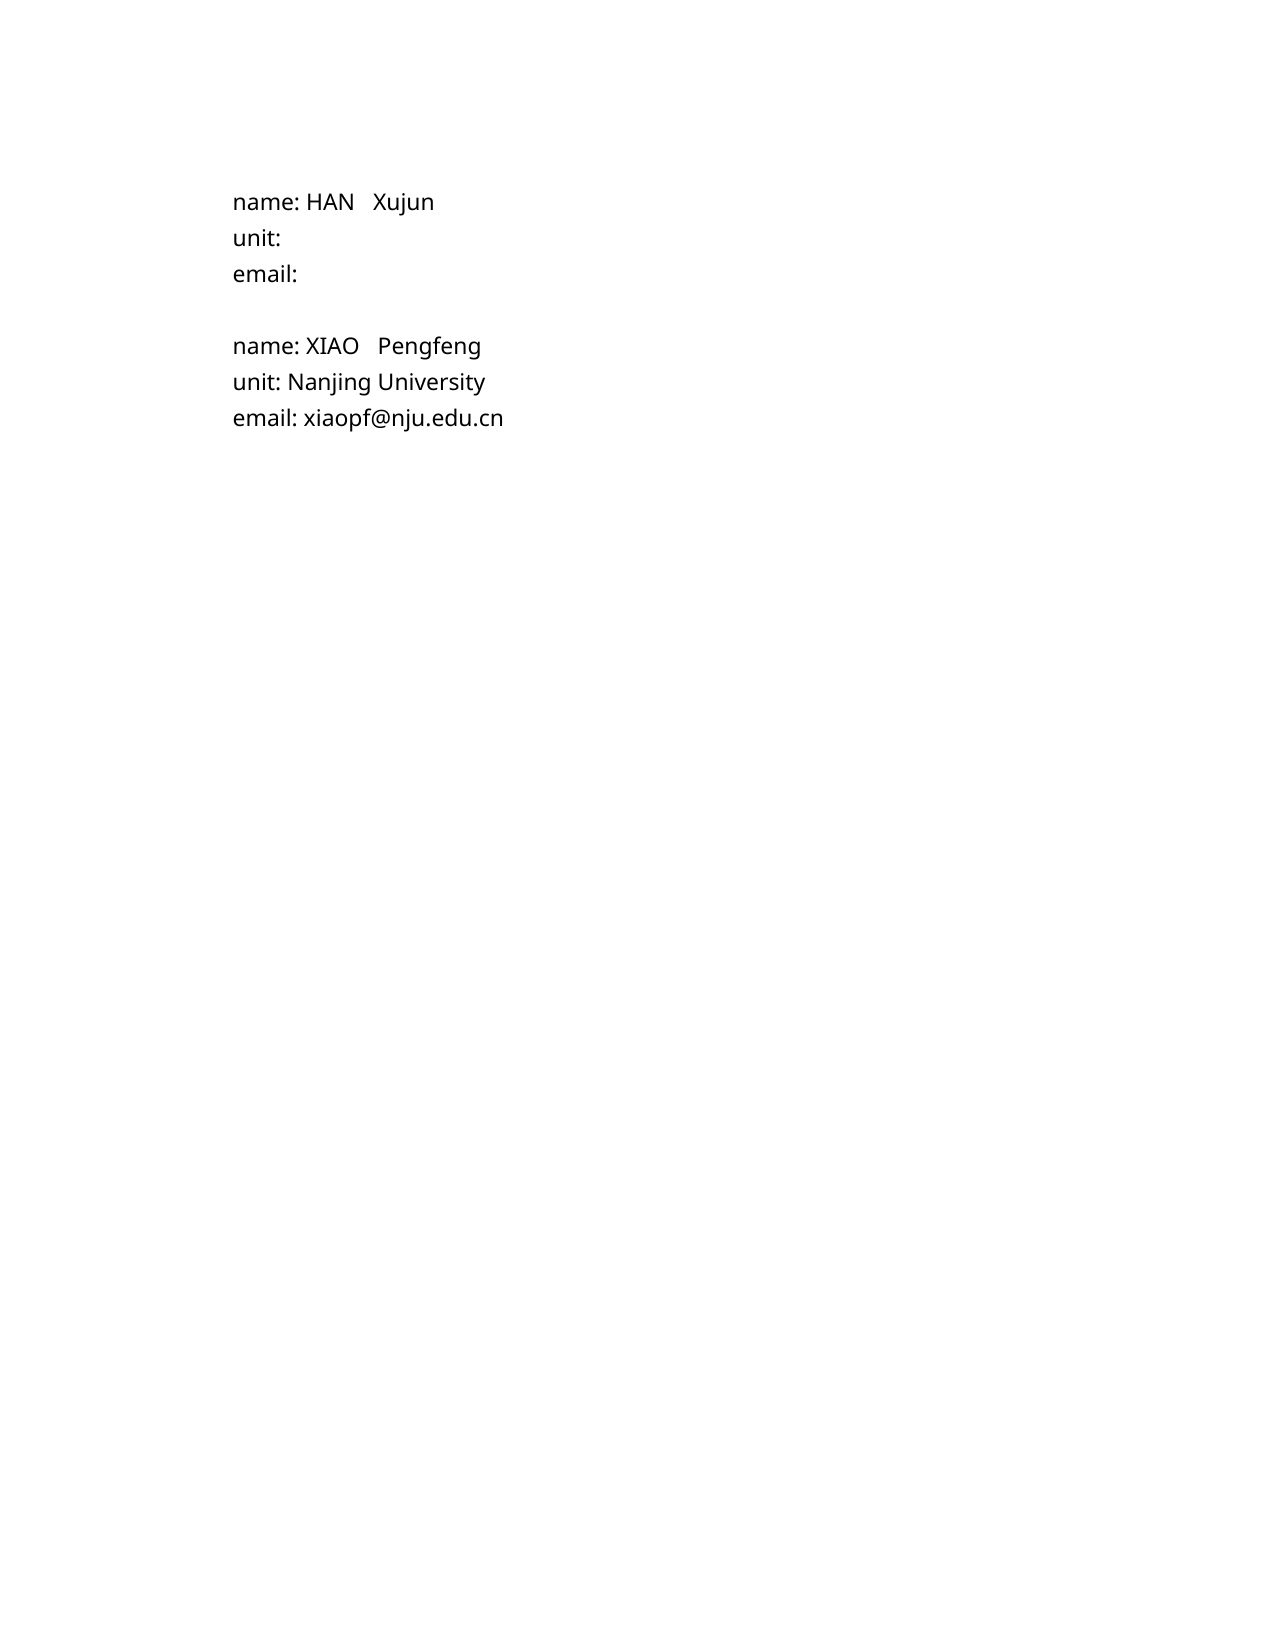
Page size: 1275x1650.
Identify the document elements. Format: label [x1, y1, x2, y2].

text [232, 150, 1087, 505]
